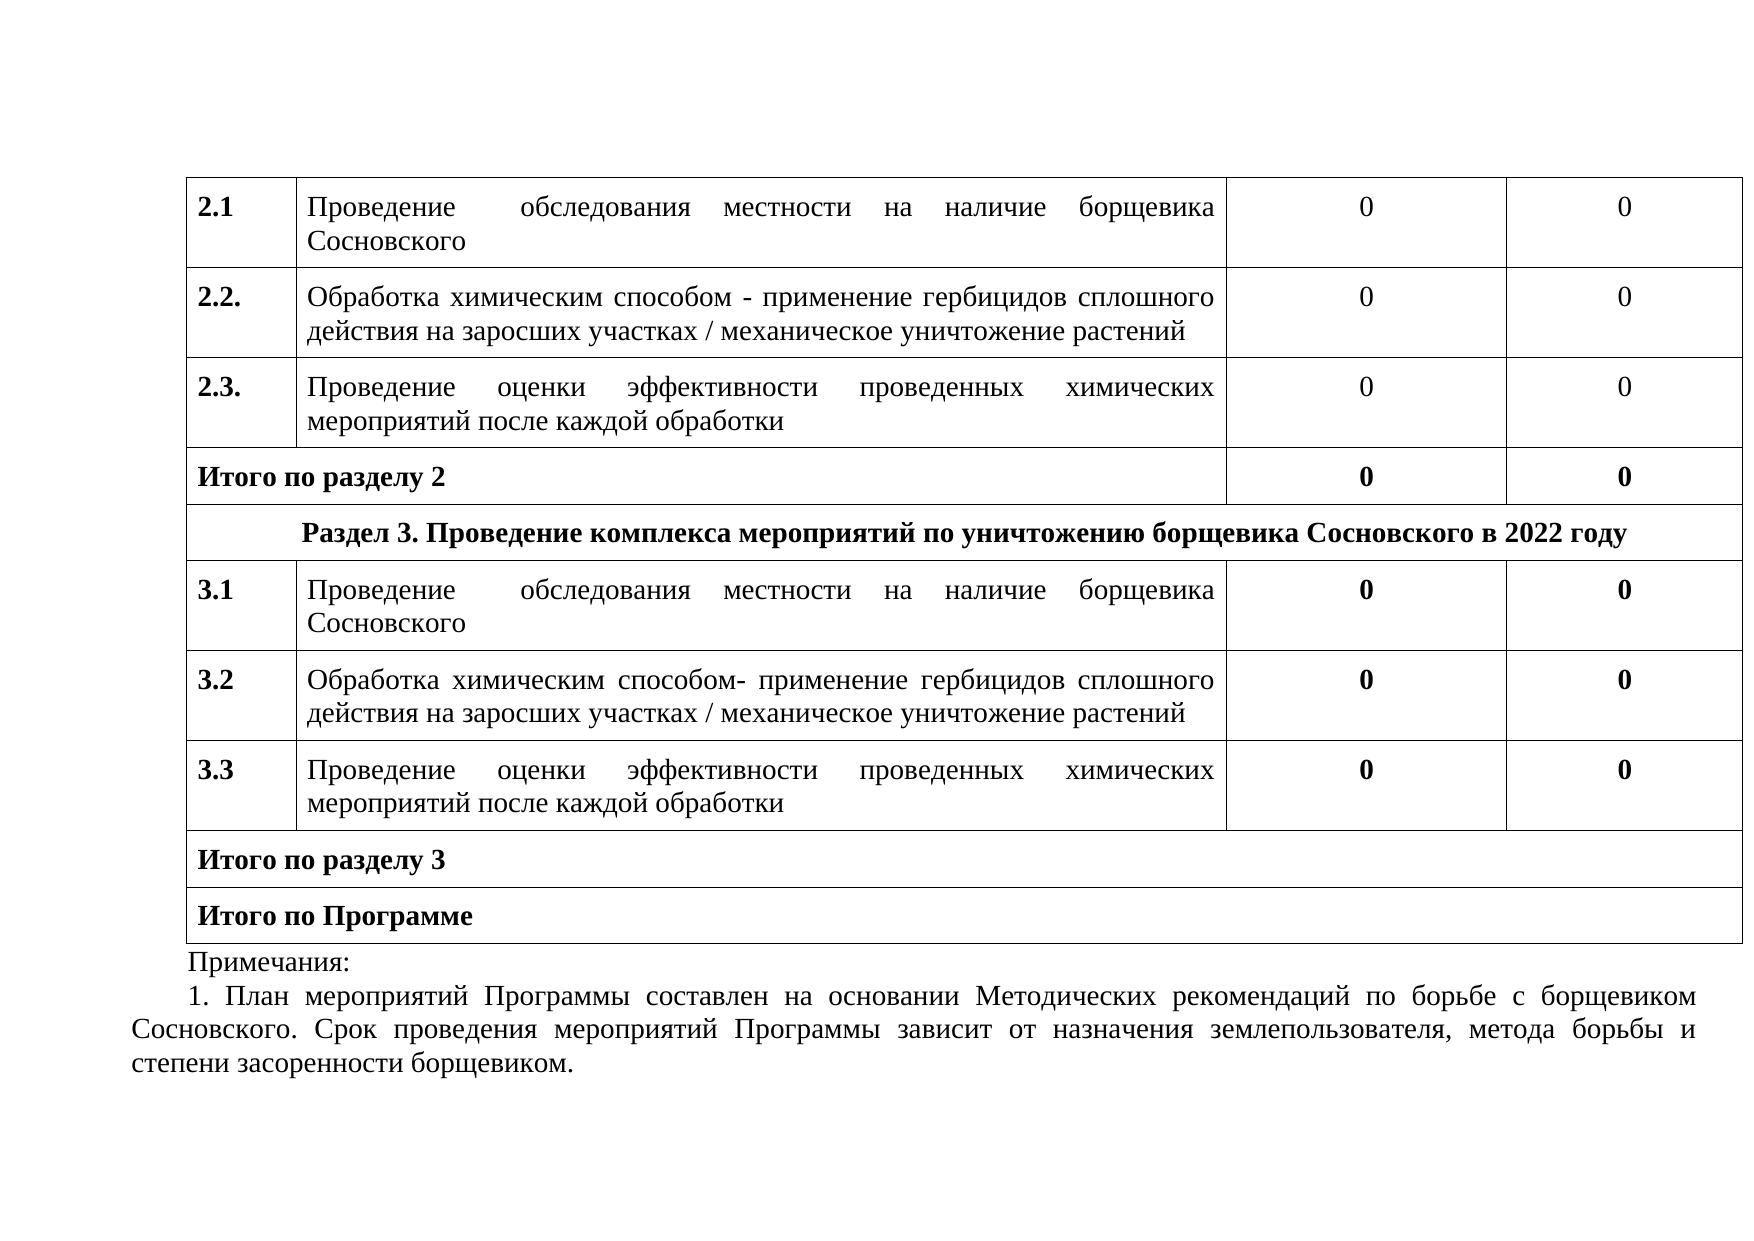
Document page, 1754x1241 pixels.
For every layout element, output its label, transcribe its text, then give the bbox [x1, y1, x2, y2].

table_cell 0 [1507, 561, 1742, 650]
table_cell Обработка химическим способом - применение гербицидов сплошного действия на заросших участках / механическое уничтожение растений [297, 268, 1226, 357]
table_cell Проведение оценки эффективности проведенных химических мероприятий после каждой обработки [297, 741, 1226, 830]
table_cell 0 [1507, 651, 1742, 740]
table_cell 0 [1227, 358, 1506, 447]
table_cell 2.3. [187, 358, 296, 447]
table_cell 2.2. [187, 268, 296, 357]
table_cell 3.1 [187, 561, 296, 650]
table_cell 0 [1227, 448, 1506, 504]
table_cell 0 [1227, 741, 1506, 830]
table_cell 0 [1507, 178, 1742, 267]
table_cell Обработка химическим способом- применение гербицидов сплошного действия на заросших участках / механическое уничтожение растений [297, 651, 1226, 740]
table_cell Итого по разделу 3 [187, 831, 1742, 887]
table_cell Проведение обследования местности на наличие борщевика Сосновского [297, 561, 1226, 650]
table_cell Раздел 3. Проведение комплекса мероприятий по уничтожению борщевика Сосновского в 2022 году [187, 505, 1742, 560]
table_cell Проведение обследования местности на наличие борщевика Сосновского [297, 178, 1226, 267]
table_cell 3.2 [187, 651, 296, 740]
table_cell Итого по Программе [187, 888, 1742, 943]
table_cell 0 [1227, 178, 1506, 267]
table_cell 0 [1507, 448, 1742, 504]
table_cell 0 [1227, 561, 1506, 650]
table_cell 0 [1227, 268, 1506, 357]
text 1. План мероприятий Программы составлен на основании Методических рекомендаций по борьбе с борщевиком Сосновского. Срок проведения мероприятий Программы зависит от назначения землепользователя, метода борьбы и степени засоренности борщевиком. [131, 978, 1698, 1078]
table_cell 0 [1507, 268, 1742, 357]
table_cell 0 [1507, 358, 1742, 447]
table_cell Итого по разделу 2 [187, 448, 1226, 504]
table_cell 3.3 [187, 741, 296, 830]
table_cell 0 [1507, 741, 1742, 830]
table_cell 0 [1227, 651, 1506, 740]
table_cell Проведение оценки эффективности проведенных химических мероприятий после каждой обработки [297, 358, 1226, 447]
text Примечания: [131, 944, 1698, 978]
table_cell 2.1 [187, 178, 296, 267]
